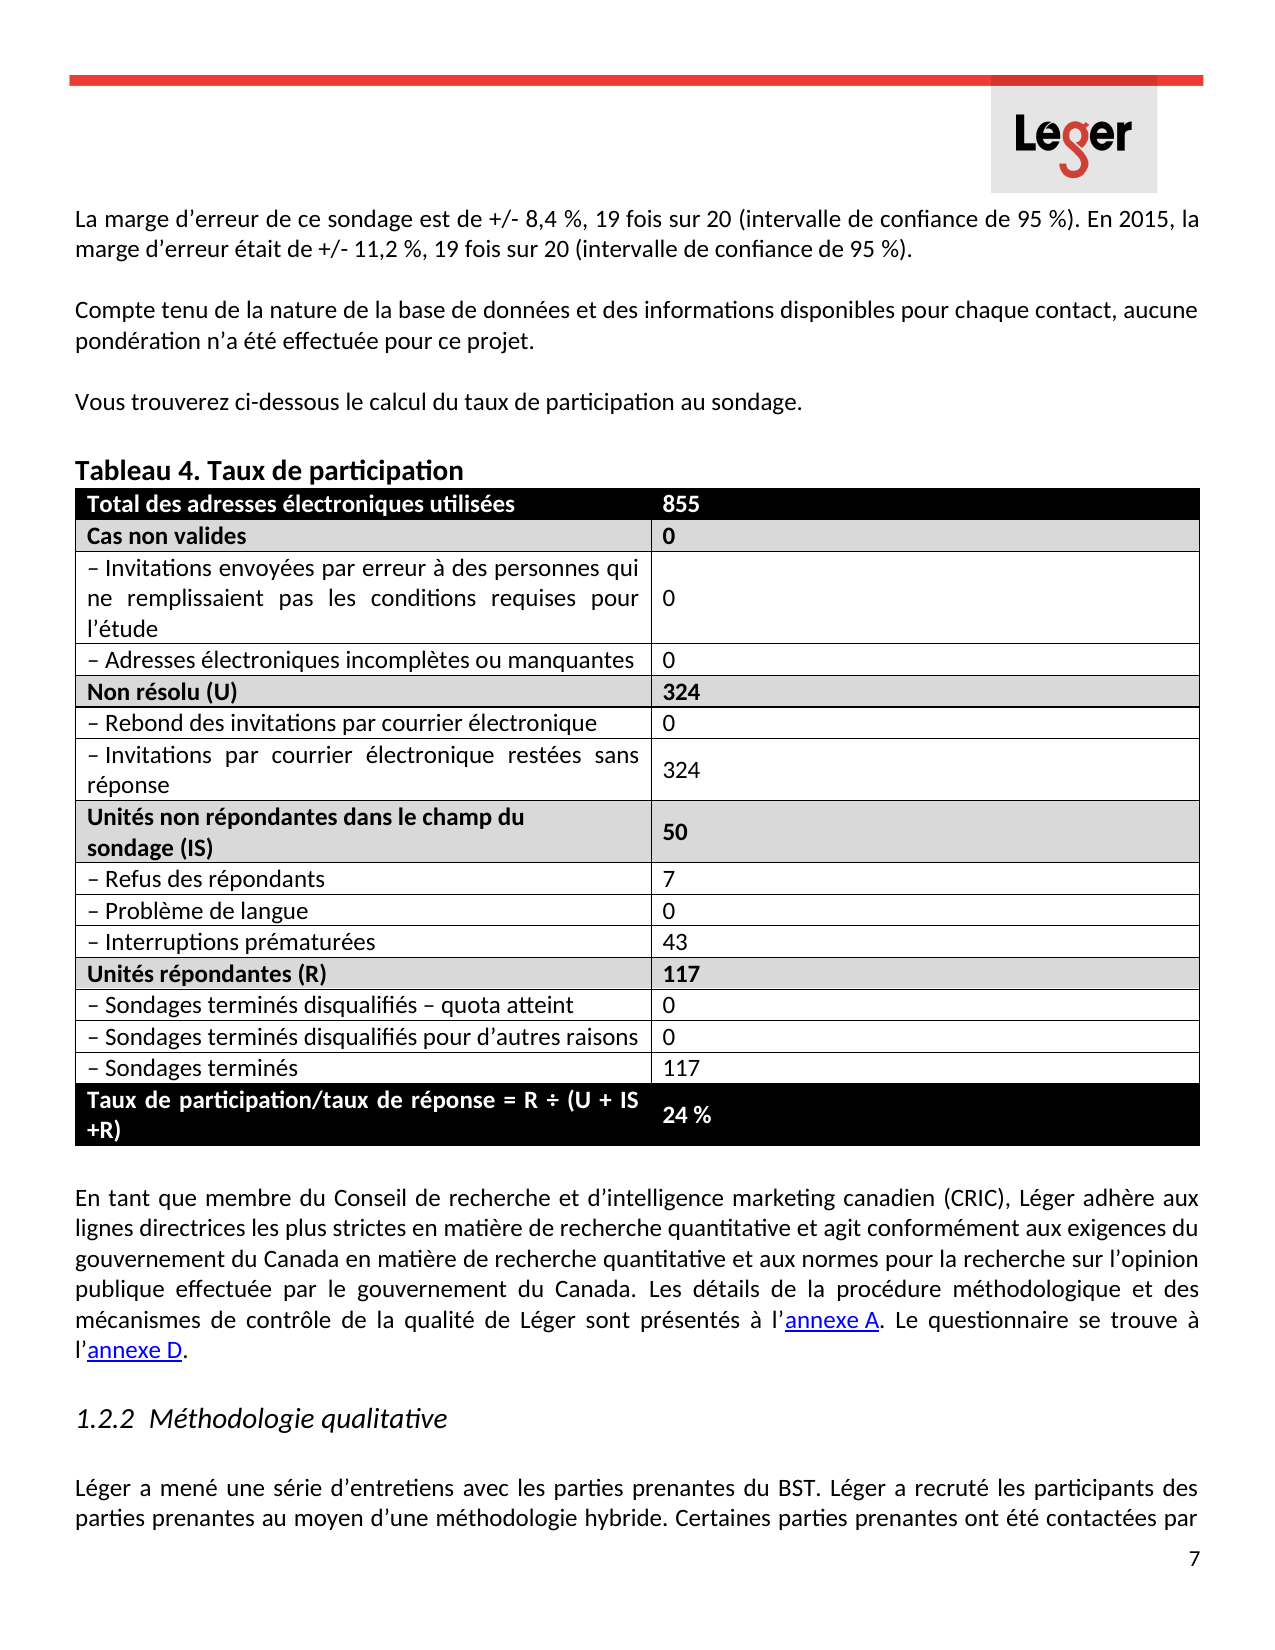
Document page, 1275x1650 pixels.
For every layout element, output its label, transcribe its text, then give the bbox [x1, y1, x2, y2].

table_header Total des adresses électroniques utilisées [76, 489, 651, 519]
table_cell 117 [652, 1053, 1199, 1083]
table_cell 117 [652, 958, 1199, 988]
table_cell – Refus des répondants [76, 863, 651, 894]
table_cell – Interruptions prématurées [76, 926, 651, 957]
table_cell 0 [652, 552, 1199, 643]
table_cell 0 [652, 520, 1199, 551]
table_cell Non résolu (U) [76, 676, 651, 706]
table_cell – Invitations par courrier électronique restées sans réponse [76, 739, 651, 800]
table_cell 50 [652, 801, 1199, 862]
text Vous trouverez ci-dessous le calcul du taux de participation au sondage. [75, 386, 1200, 416]
text La marge d’erreur de ce sondage est de +/- 8,4 %, 19 fois sur 20 (intervalle de confiance de 95 %). En 2015, la marge d’erreur était de +/- 11,2 %, 19 fois sur 20 (intervalle de confiance de 95 %). [75, 203, 1200, 264]
table_cell – Sondages terminés [76, 1053, 651, 1083]
table_header 855 [652, 489, 1199, 519]
table_cell 24 % [652, 1084, 1199, 1145]
table_cell 324 [652, 739, 1199, 800]
table_cell – Sondages terminés disqualifiés pour d’autres raisons [76, 1021, 651, 1052]
table_cell 43 [652, 926, 1199, 957]
text En tant que membre du Conseil de recherche et d’intelligence marketing canadien (CRIC), Léger adhère aux lignes directrices les plus strictes en matière de recherche quantitative et agit conformément aux exigences du gouvernement du Canada en matière de recherche quantitative et aux normes pour la recherche sur l’opinion publique effectuée par le gouvernement du Canada. Les détails de la procédure méthodologique et des mécanismes de contrôle de la qualité de Léger sont présentés à l’annexe A. Le questionnaire se trouve à l’annexe D. [75, 1182, 1200, 1365]
table_cell 0 [652, 990, 1199, 1020]
table_cell 324 [652, 676, 1199, 706]
table_cell – Invitations envoyées par erreur à des personnes qui ne remplissaient pas les conditions requises pour l’étude [76, 552, 651, 643]
table_cell – Problème de langue [76, 895, 651, 925]
table_cell Unités répondantes (R) [76, 958, 651, 988]
text Tableau 4. Taux de participation [75, 452, 1200, 488]
table_cell – Sondages terminés disqualifiés – quota atteint [76, 990, 651, 1020]
table_cell 0 [652, 1021, 1199, 1052]
table_cell 0 [652, 708, 1199, 738]
table_cell 7 [652, 863, 1199, 894]
table_cell Taux de participation/taux de réponse = R ÷ (U + IS +R) [76, 1084, 651, 1145]
table_cell – Adresses électroniques incomplètes ou manquantes [76, 644, 651, 675]
picture [0, 75, 1275, 193]
table_cell 0 [652, 895, 1199, 925]
table_cell 0 [652, 644, 1199, 675]
table_cell – Rebond des invitations par courrier électronique [76, 708, 651, 738]
table_cell Cas non valides [76, 520, 651, 551]
table_cell Unités non répondantes dans le champ du sondage (IS) [76, 801, 651, 862]
text Compte tenu de la nature de la base de données et des informations disponibles pour chaque contact, aucune pondération n’a été effectuée pour ce projet. [75, 294, 1200, 355]
subtitle 1.2.2 Méthodologie qualitative [75, 1401, 1200, 1436]
